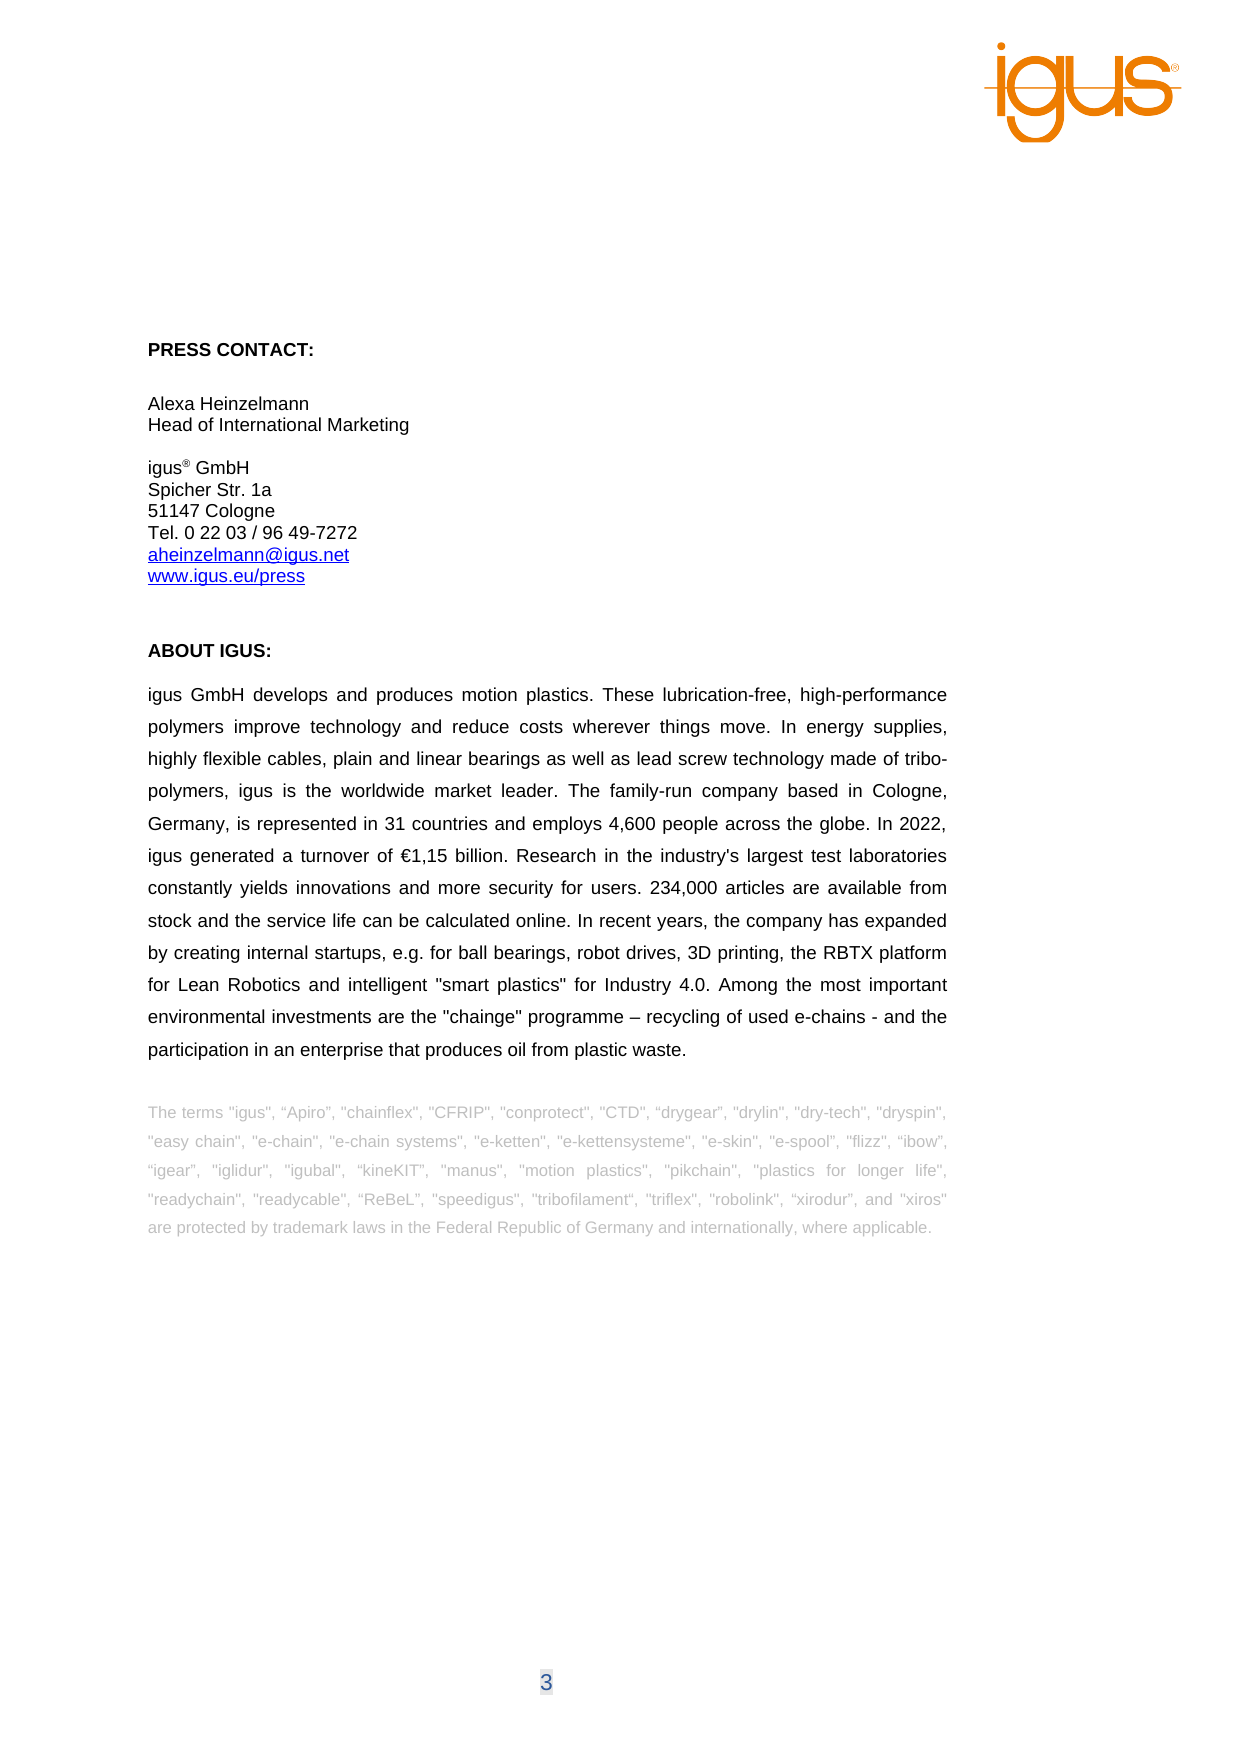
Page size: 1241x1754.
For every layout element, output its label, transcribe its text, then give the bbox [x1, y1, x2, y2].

text Spicher Str. 1a [148, 479, 945, 500]
text Tel. 0 22 03 / 96 49-7272 [148, 522, 945, 543]
text ABOUT IGUS: [148, 640, 945, 662]
text 51147 Cologne [148, 500, 945, 522]
text igus® GmbH [148, 457, 945, 479]
text aheinzelmann@igus.net [148, 543, 945, 565]
text www.igus.eu/press [148, 565, 945, 586]
text igus GmbH develops and produces motion plastics. These lubrication-free, high-performance polymers improve technology and reduce costs wherever things move. In energy supplies, highly flexible cables, plain and linear bearings as well as lead screw technology made of tribo-polymers, igus is the worldwide market leader. The family-run company based in Cologne, Germany, is represented in 31 countries and employs 4,600 people across the globe. In 2022, igus generated a turnover of €1,15 billion. Research in the industry's largest test laboratories constantly yields innovations and more security for users. 234,000 articles are available from stock and the service life can be calculated online. In recent years, the company has expanded by creating internal startups, e.g. for ball bearings, robot drives, 3D printing, the RBTX platform for Lean Robotics and intelligent "smart plastics" for Industry 4.0. Among the most important environmental investments are the "chainge" programme – recycling of used e-chains - and the participation in an enterprise that produces oil from plastic waste. [148, 683, 948, 1060]
text Alexa Heinzelmann [148, 392, 945, 414]
picture [984, 42, 1182, 143]
text Head of International Marketing [148, 414, 945, 436]
text The terms "igus", “Apiro”, "chainflex", "CFRIP", "conprotect", "CTD", “drygear”, "drylin", "dry-tech", "dryspin", "easy chain", "e-chain", "e-chain systems", "e-ketten", "e-kettensysteme", "e-skin", "e-spool”, "flizz", “ibow”, “igear”, "iglidur", "igubal", “kineKIT”, "manus", "motion plastics", "pikchain", "plastics for longer life", "readychain", "readycable", “ReBeL”, "speedigus", "tribofilament“, "triflex", "robolink", “xirodur”, and "xiros" are protected by trademark laws in the Federal Republic of Germany and internationally, where applicable. [148, 1103, 948, 1237]
text PRESS CONTACT: [148, 338, 945, 360]
